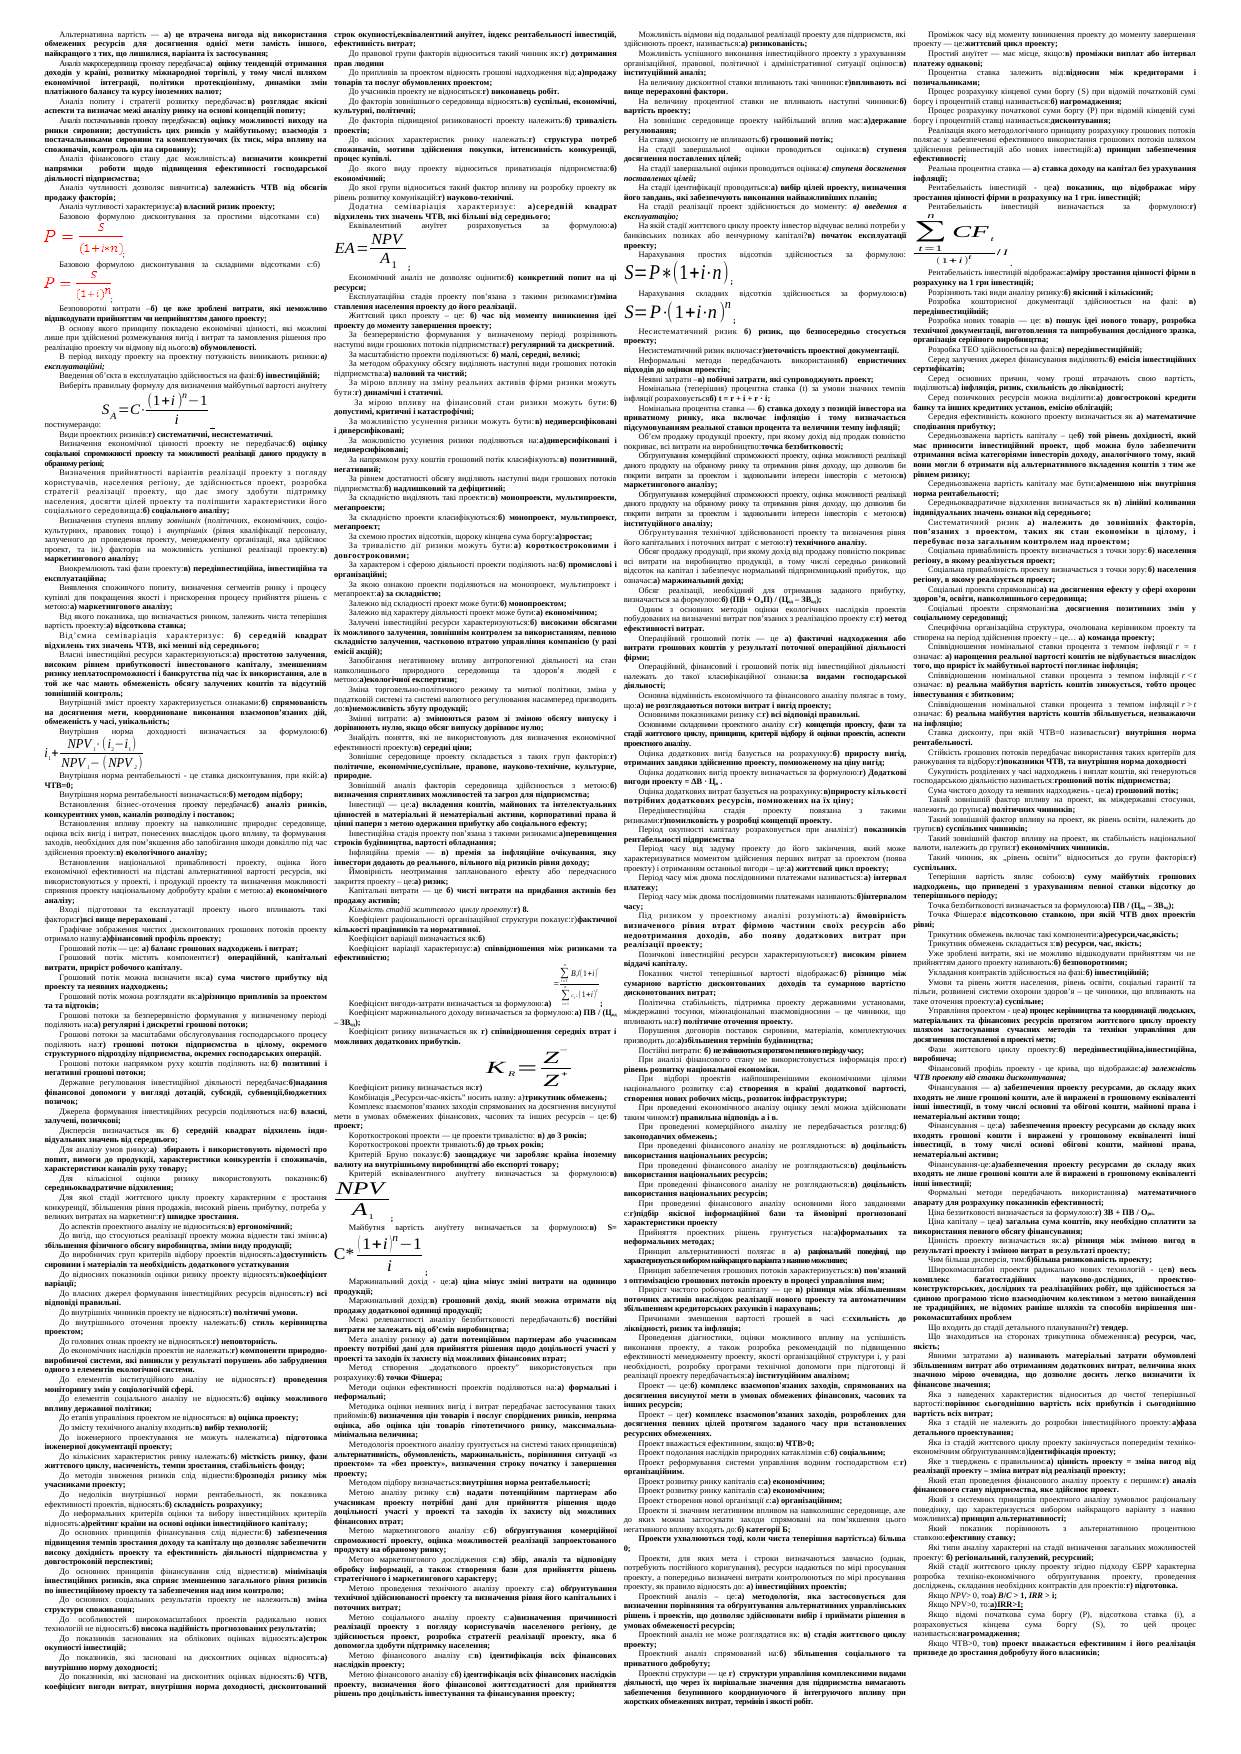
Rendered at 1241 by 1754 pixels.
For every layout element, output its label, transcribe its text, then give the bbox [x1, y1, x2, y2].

text Прийняття проектних рішень грунтується на:а)формальних та неформальних методах; [623, 1227, 906, 1247]
text Грошовий потік можна розглядати як:а)різницю припливів за проектом та та відтоків; [44, 991, 327, 1011]
text Внутрішня норма доходності визначається за формулою:б) [44, 727, 327, 771]
text До правової групи факторів відноситься такий чинник як:г) дотримання прав людини [334, 49, 617, 68]
text Неформальні методи передбачають використанняб) евристичних підходів до оцінки проектів; [623, 355, 906, 374]
text Операційний грошовий потік — це а) фактичні надходження або витрати грошових коштів у результаті поточної операційної діяльності фірми; [623, 633, 906, 662]
text До відносних показників оцінки ризику проекту відносять:в)коефіцієнт варіації; [44, 1269, 327, 1288]
text Реальна процентна ставка — а) ставка доходу на капітал без урахування інфляції; [913, 164, 1196, 183]
text До показників заснованих на облікових оцінках відносять:а)строк окупності інвестицій; [44, 1633, 327, 1653]
text Проекти ухвалюються тоді, коли чиста теперішня вартість:а) більша 0; [623, 1534, 906, 1553]
text Процентна ставка залежить від:відносин між кредиторами і позичальниками; [913, 68, 1196, 87]
text До факторів підвищеної ризикованості проекту належить:б) тривалість проектів; [334, 116, 617, 135]
text Проектний аналіз не може розглядатися як: в) стадія життєвого циклу проекту; [623, 1630, 906, 1649]
text Коефіцієнт варіації характеризує:а) співвідношення між ризиками та ефективністю; [334, 943, 617, 963]
text Який показник порівнюють з альтернативною процентною ставкою:ефективну ставку; [913, 1523, 1196, 1543]
subtitle На стадії реалізації проект здійснюється до моменту: в) введення в експлуатацію; [623, 202, 906, 221]
text Ставка дисконту, при якій ЧТВ=0 називаєтьсяг) внутрішня норма рентабельності. [913, 728, 1196, 747]
text На зовнішнє середовище проекту найбільший вплив має:а)державне регулювання; [623, 116, 906, 135]
text За тривалістю дії ризики можуть бути:а) короткостроковими і довгостроковими; [334, 541, 617, 560]
text Грошові потоки напрямком руху коштів поділяють на:б) позитивні і негативні грошові потоки; [44, 1058, 327, 1078]
text Фази життєвого циклу проекту:б) передінвестиційна,інвестиційна, виробнича; [913, 1044, 1196, 1063]
text При проведенні комерційного аналізу не передбачається розгляд:б) законодавчих обмежень; [623, 1122, 906, 1141]
text Аналіз чутливості дозволяє вивчити:а) залежність ЧТВ від обсягів продажу факторів; [44, 183, 327, 202]
text На величину дисконтної ставки впливають такі чинники:г)впливають всі вище перераховні фактори. [623, 77, 906, 97]
text До внутрішнього оточення проекту належать:б) стиль керівництва проектом; [44, 1317, 327, 1336]
text За характером і сферою діяльності проекти поділяють на:б) промислові і організаційні; [334, 560, 617, 579]
text На стадії завершальної оцінки проводиться оцінка:в) ступеня досягнення поставлених цілей; [623, 144, 906, 164]
text Нарахування складних відсотків здійснюється за формулою:в) ; [623, 288, 906, 327]
text За напрямком руху коштів грошовий потік класифікують:в) позитивний, негативний; [334, 455, 617, 474]
text Проектний аналіз спрямований на:б) збільшення соціального та приватного добробуту; [623, 1649, 906, 1668]
text Базовою формулою дисконтування за простими відсотками є:в) ; [44, 212, 327, 260]
text До основних соціальних результатів проекту не належить:в) зміна структури споживання; [44, 1595, 327, 1614]
text Соціальні проекти спрямовані:на досягнення позитивних змін у соціальному середовищі; [913, 603, 1196, 623]
text До методів зниження ризиків слід віднести:б)розподіл ризику між учасниками проекту; [44, 1471, 327, 1490]
text За складністю виділяють такі проекти:в) монопроекти, мультипроекти, мегапроекти; [334, 493, 617, 512]
text Коефіцієнт маржинального доходу визначається за формулою:а) ПВ / (Цод – ЗВод); [334, 1008, 617, 1027]
subtitle На стадії завершальної оцінки проводиться оцінка:в) ступеня досягнення поставлених цілей; [623, 164, 906, 183]
text Майбутня вартість ануїтету визначається за формулою:в) S= ; [334, 1223, 617, 1277]
text Серед залучених джерел фінансування виділяють:б) емісія інвестиційних сертифікатів; [913, 354, 1196, 373]
text Простий ануїтет — має місце, якщо:в) проміжки виплат або інтервал платежу однакові; [913, 49, 1196, 68]
text До якого виду проекту відноситься приватизація підприємства:б) економічний; [334, 164, 617, 183]
text Такий чинник, як „рівень освіти” відноситься до групи факторів:г) суспільних. [913, 853, 1196, 872]
text Коефіцієнт вигоди-затрати визначається за формулою:а) ; [334, 963, 617, 1008]
text Період часу між двома послідовними платежами називають:б)інтервалом часу; [623, 892, 906, 911]
text Внутрішня норма рентабельності - це ставка дисконтування, при якій:а) ЧТВ=0; [44, 771, 327, 790]
text Період часу між двома послідовними платежами називається:а) інтервал платежу; [623, 873, 906, 892]
text Капітальні витрати — це б) чисті витрати на придбання активів без продажу активів; [334, 886, 617, 905]
text Джерела формування інвестиційних ресурсів поділяються на:б) власні, залучені, позичкові; [44, 1106, 327, 1126]
text Для кількісної оцінки ризику використовують показник:б) середньоквадратичне відхилення; [44, 1173, 327, 1193]
picture [44, 221, 123, 258]
text Що знаходиться на сторонах трикутника обмеження:а) ресурси, час, якість; [913, 1332, 1196, 1351]
text Несистематичний ризик б) ризик, що безпосередньо стосується проекту; [623, 327, 906, 346]
text Критерій еквівалентного ануїтету визначається за формулою:в) ; [334, 1169, 617, 1223]
text Рентабельність інвестицій визначається за формулою:г) . [913, 202, 1196, 268]
text Середньозважена вартість капіталу має бути:а)меншою ніж внутрішня норма рентабельності; [913, 479, 1196, 498]
text На величину процентної ставки не впливають наступні чинники:б) вартість проекту; [623, 97, 906, 116]
text До власних джерел формування інвестиційних ресурсів відносять:г) всі відповіді правильні. [44, 1288, 327, 1308]
text Коефіцієнт ризику визначається як:г) [334, 1046, 617, 1092]
text В період виходу проекту на проектну потужність виникають ризики:в) експлуатаційні; [44, 352, 327, 371]
text За можливістю усунення ризики можуть бути:в) недиверсифіковані і диверсифіковані; [334, 416, 617, 436]
text Виокремлюють такі фази проекту:в) передінвестиційна, інвестиційна та експлуатаційна; [44, 564, 327, 583]
text Базовою формулою дисконтування за складними відсотками є:б) ; [44, 260, 327, 304]
text Економічний аналіз не дозволяє оцінити:б) конкретний попит на ці ресурси; [334, 273, 617, 292]
text Еквівалентний ануїтет розраховується за формулою:а) ; [334, 221, 617, 273]
text Точка Фішера:є відсотковою ставкою, при якій ЧТВ двох проектів рівні; [913, 910, 1196, 929]
text Метод створення „додаткового проекту” використовується при розрахунку:б) точки Фішера; [334, 1363, 617, 1382]
text Розробка кошторисної документації здійснюється на фазі: в) передінвестиційній; [913, 297, 1196, 316]
text Позичкові інвестиційні ресурси характеризуються:г) високим рівнем віддачі капіталу. [623, 949, 906, 969]
text Методи оцінки ефективності проектів поділяються на:а) формальні і неформальні; [334, 1382, 617, 1401]
text Виберіть правильну формулу для визначення майбутньої вартості ануїтету постнумерандо: [44, 381, 327, 429]
text Середня ефективність кожного проекту визначається як а) математичне сподівання прибутку; [913, 412, 1196, 431]
text За можливістю усунення ризики поділяються на:а)диверсифіковані і недиверсифіковані; [334, 436, 617, 455]
text Проект реформування системи управління водним господарством є:г) організаційним. [623, 1457, 906, 1477]
picture [44, 269, 111, 303]
text Нарахування простих відсотків здійснюється за формулою:; [623, 250, 906, 288]
text Метою фінансового аналізу є:в) ідентифікація всіх фінансових наслідків проекту; [334, 1651, 617, 1670]
text Маржинальний дохід - це:а) ціна мінус зміні витрати на одиницю продукції; [334, 1277, 617, 1296]
text За складністю проекти класифікуються:б) монопроект, мультипроект, мегапроект; [334, 512, 617, 531]
